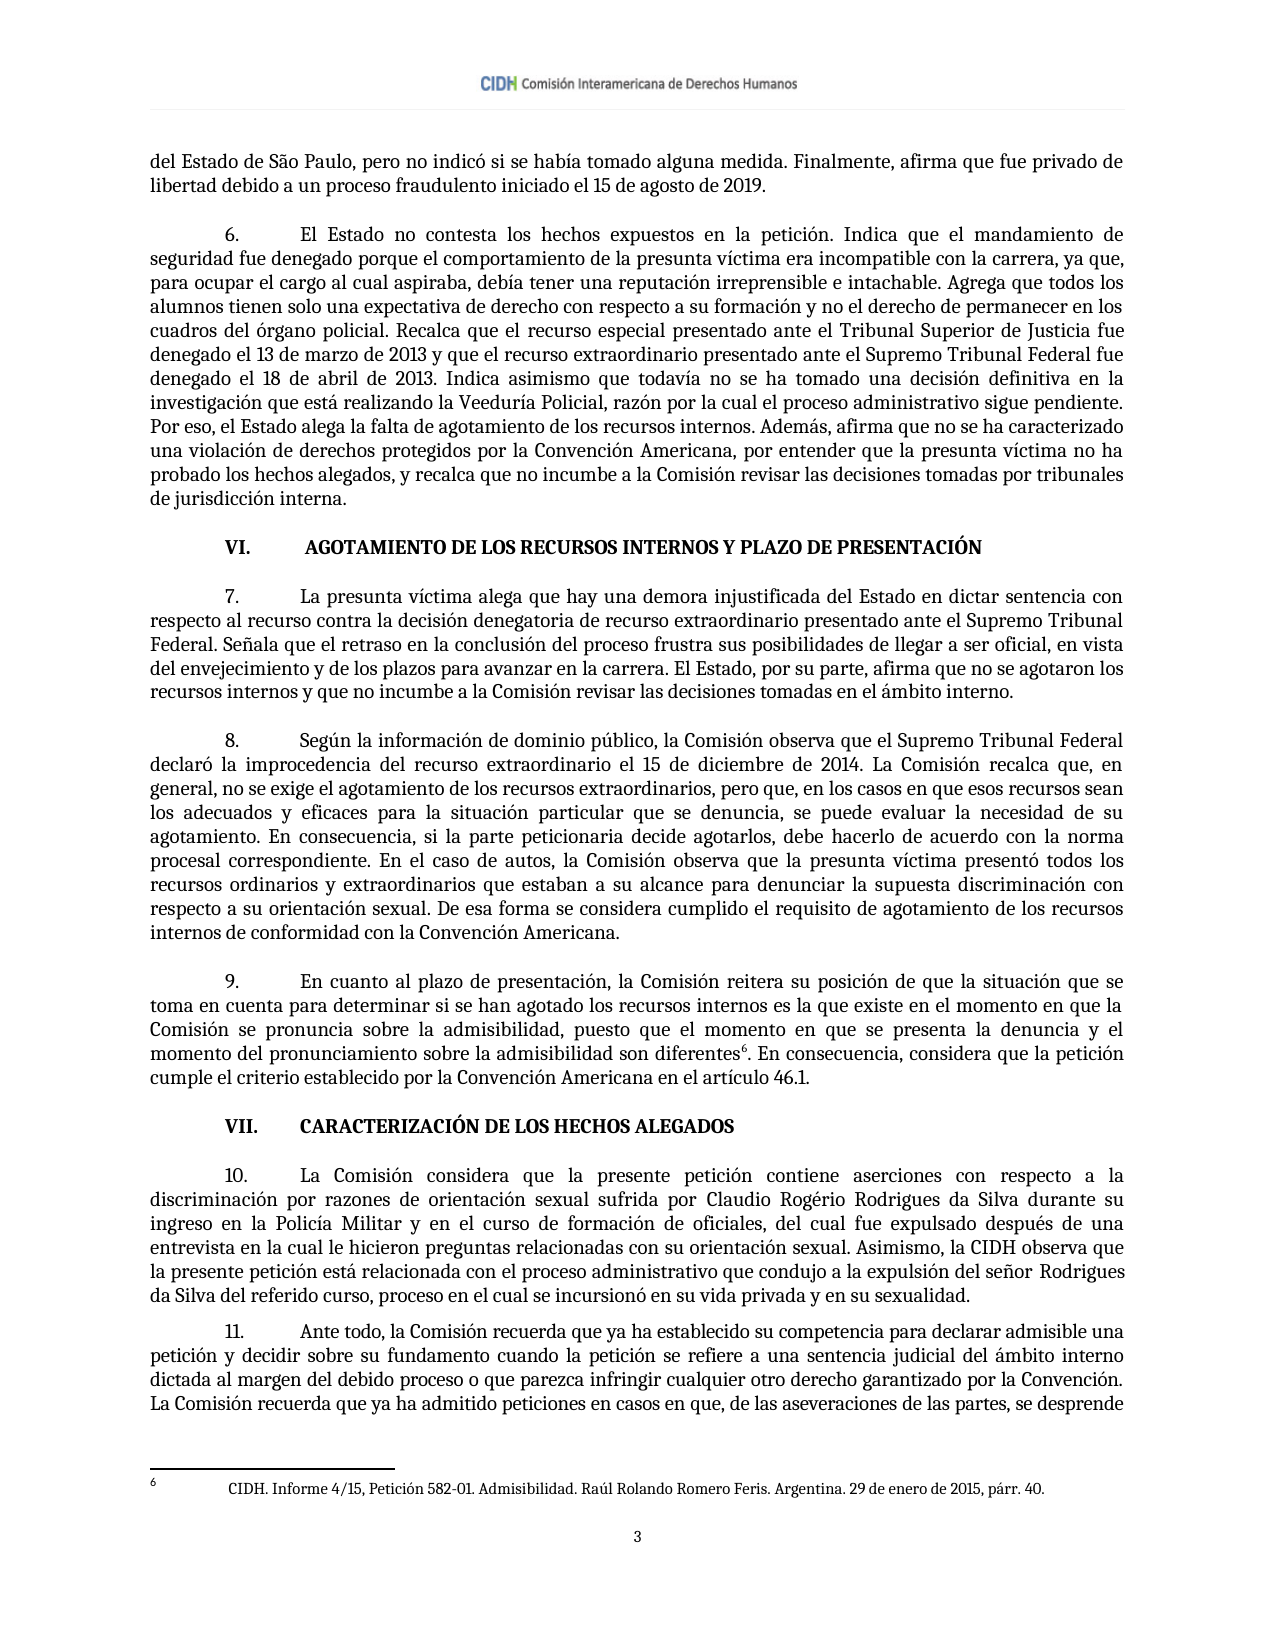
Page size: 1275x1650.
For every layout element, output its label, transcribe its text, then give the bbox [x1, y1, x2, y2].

list El Estado no contesta los hechos expuestos en la petición. Indica que el mandamiento de seguridad fue denegado porque el comportamiento de la presunta víctima era incompatible con la carrera, ya que, para ocupar el cargo al cual aspiraba, debía tener una reputación irreprensible e intachable. Agrega que todos los alumnos tienen solo una expectativa de derecho con respecto a su formación y no el derecho de permanecer en los cuadros del órgano policial. Recalca que el recurso especial presentado ante el Tribunal Superior de Justicia fue denegado el 13 de marzo de 2013 y que el recurso extraordinario presentado ante el Supremo Tribunal Federal fue denegado el 18 de abril de 2013. Indica asimismo que todavía no se ha tomado una decisión definitiva en la investigación que está realizando la Veeduría Policial, razón por la cual el proceso administrativo sigue pendiente. Por eso, el Estado alega la falta de agotamiento de los recursos internos. Además, afirma que no se ha caracterizado una violación de derechos protegidos por la Convención Americana, por entender que la presunta víctima no ha probado los hechos alegados, y recalca que no incumbe a la Comisión revisar las decisiones tomadas por tribunales de jurisdicción interna. [150, 223, 1125, 510]
list VII. CARACTERIZACIÓN DE LOS HECHOS ALEGADOS [225, 1114, 1125, 1138]
text VI. AGOTAMIENTO DE LOS RECURSOS INTERNOS Y PLAZO DE PRESENTACIÓN [150, 535, 1125, 559]
list En cuanto al plazo de presentación, la Comisión reitera su posición de que la situación que se toma en cuenta para determinar si se han agotado los recursos internos es la que existe en el momento en que la Comisión se pronuncia sobre la admisibilidad, puesto que el momento en que se presenta la denuncia y el momento del pronunciamiento sobre la admisibilidad son diferentes. En consecuencia, considera que la petición cumple el criterio establecido por la Convención Americana en el artículo 46.1. [150, 970, 1125, 1089]
list Según la información de dominio público, la Comisión observa que el Supremo Tribunal Federal declaró la improcedencia del recurso extraordinario el 15 de diciembre de 2014. La Comisión recalca que, en general, no se exige el agotamiento de los recursos extraordinarios, pero que, en los casos en que esos recursos sean los adecuados y eficaces para la situación particular que se denuncia, se puede evaluar la necesidad de su agotamiento. En consecuencia, si la parte peticionaria decide agotarlos, debe hacerlo de acuerdo con la norma procesal correspondiente. En el caso de autos, la Comisión observa que la presunta víctima presentó todos los recursos ordinarios y extraordinarios que estaban a su alcance para denunciar la supuesta discriminación con respecto a su orientación sexual. De esa forma se considera cumplido el requisito de agotamiento de los recursos internos de conformidad con la Convención Americana. [150, 729, 1125, 945]
list La presunta víctima alega que hay una demora injustificada del Estado en dictar sentencia con respecto al recurso contra la decisión denegatoria de recurso extraordinario presentado ante el Supremo Tribunal Federal. Señala que el retraso en la conclusión del proceso frustra sus posibilidades de llegar a ser oficial, en vista del envejecimiento y de los plazos para avanzar en la carrera. El Estado, por su parte, afirma que no se agotaron los recursos internos y que no incumbe a la Comisión revisar las decisiones tomadas en el ámbito interno. [150, 584, 1125, 704]
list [150, 150, 1125, 198]
list La Comisión considera que la presente petición contiene aserciones con respecto a la discriminación por razones de orientación sexual sufrida por Claudio Rogério Rodrigues da Silva durante su ingreso en la Policía Militar y en el curso de formación de oficiales, del cual fue expulsado después de una entrevista en la cual le hicieron preguntas relacionadas con su orientación sexual. Asimismo, la CIDH observa que la presente petición está relacionada con el proceso administrativo que condujo a la expulsión del señor Rodrigues da Silva del referido curso, proceso en el cual se incursionó en su vida privada y en su sexualidad. [150, 1163, 1125, 1307]
picture [475, 75, 800, 93]
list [150, 1320, 1125, 1416]
